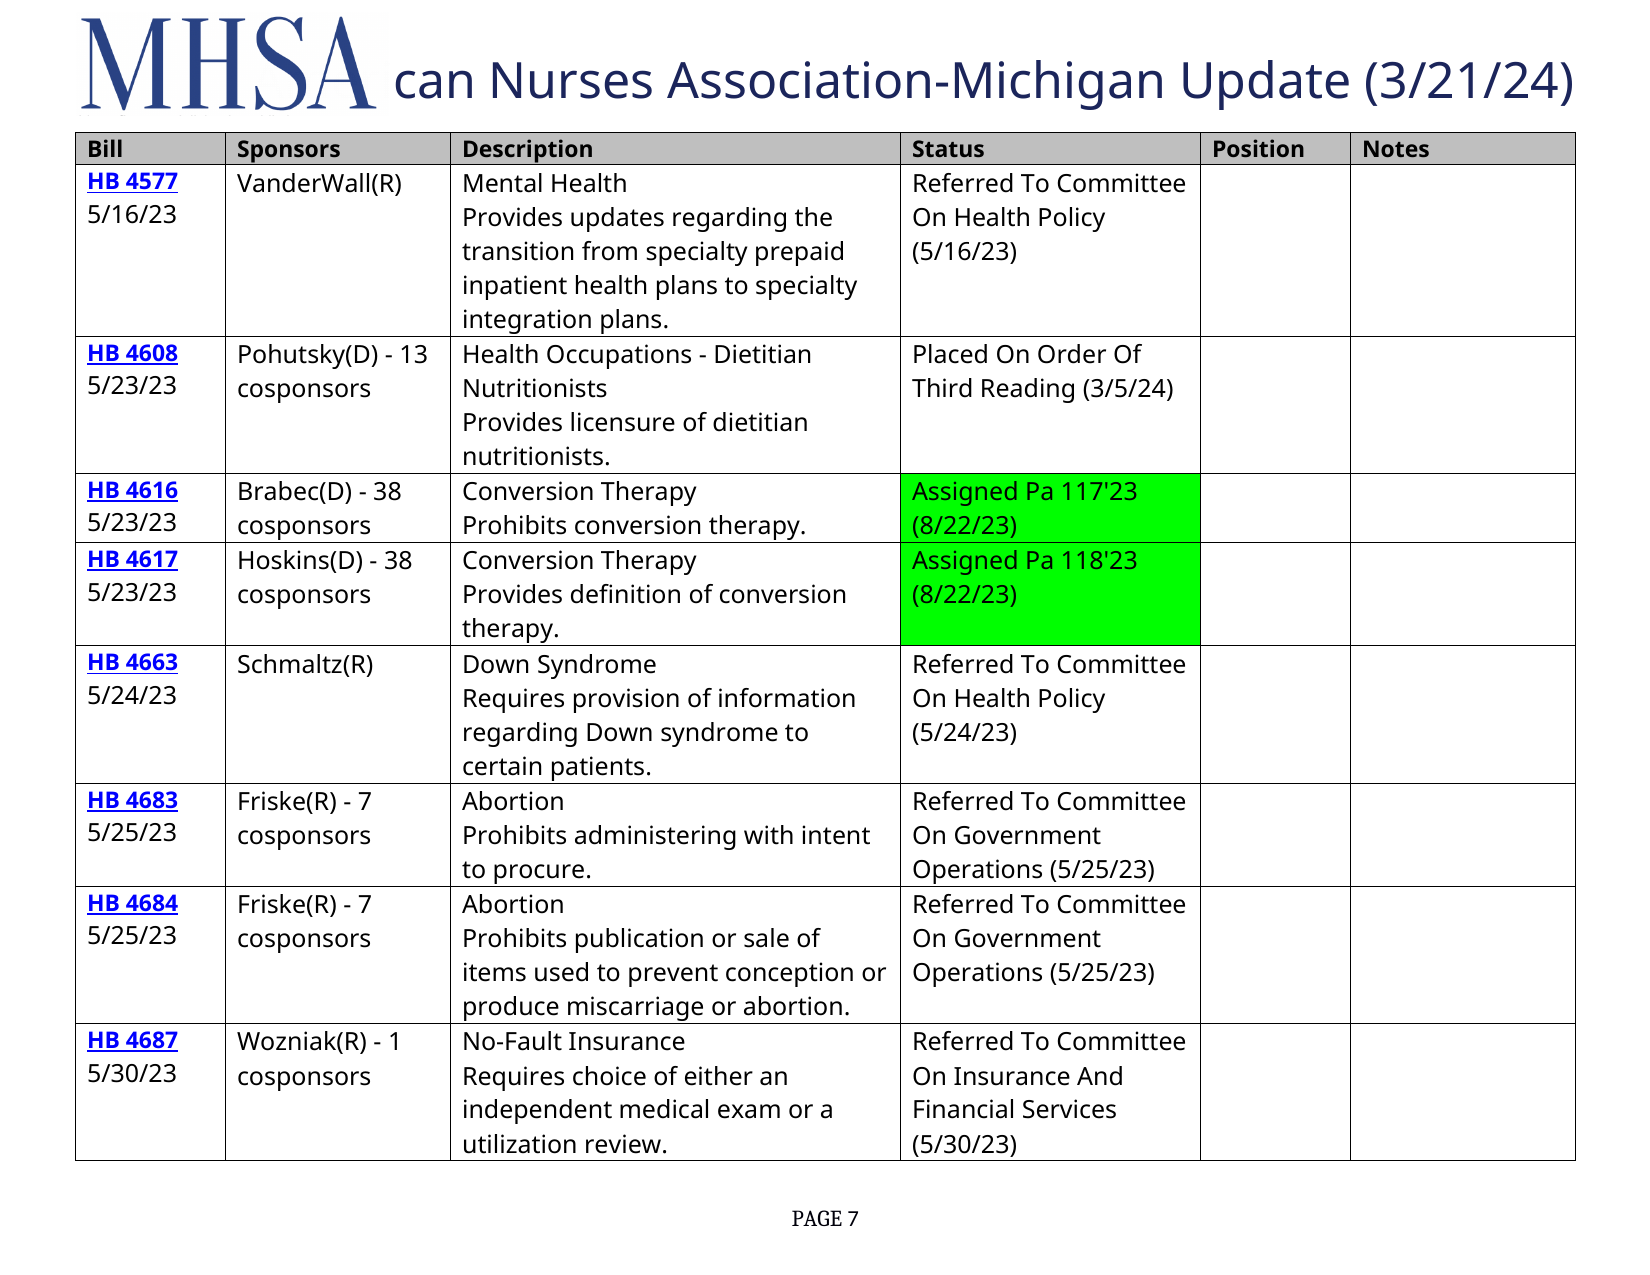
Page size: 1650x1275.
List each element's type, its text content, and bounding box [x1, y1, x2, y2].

table_cell Placed On Order Of Third Reading (3/5/24) [901, 337, 1200, 473]
table_cell Referred To Committee On Government Operations (5/25/23) [901, 887, 1200, 1023]
table_cell [1201, 543, 1350, 645]
table_cell [1351, 474, 1575, 542]
table_cell HB 4687 5/30/23 [76, 1024, 225, 1160]
table_cell [1351, 887, 1575, 1023]
table_cell Referred To Committee On Insurance And Financial Services (5/30/23) [901, 1024, 1200, 1160]
table_cell Hoskins(D) - 38 cosponsors [226, 543, 450, 645]
table_cell Wozniak(R) - 1 cosponsors [226, 1024, 450, 1160]
table_cell [1201, 784, 1350, 886]
table_cell [1351, 784, 1575, 886]
table_cell Referred To Committee On Health Policy (5/24/23) [901, 646, 1200, 782]
table_cell Brabec(D) - 38 cosponsors [226, 474, 450, 542]
table_cell Conversion Therapy Prohibits conversion therapy. [451, 474, 900, 542]
table_cell [1351, 337, 1575, 473]
table_header Position [1201, 133, 1350, 164]
table_cell [1201, 165, 1350, 336]
picture [75, 12, 390, 116]
table_cell [1201, 337, 1350, 473]
table_cell Friske(R) - 7 cosponsors [226, 887, 450, 1023]
table_cell [1351, 1024, 1575, 1160]
table_cell [1201, 887, 1350, 1023]
table_header Description [451, 133, 900, 164]
table_cell Assigned Pa 117'23 (8/22/23) [901, 474, 1200, 542]
table_cell [1201, 1024, 1350, 1160]
table_cell Abortion Prohibits administering with intent to procure. [451, 784, 900, 886]
table_header Sponsors [226, 133, 450, 164]
table_cell Mental Health Provides updates regarding the transition from specialty prepaid inpatient health plans to specialty integration plans. [451, 165, 900, 336]
table_cell [1201, 646, 1350, 782]
table_cell Assigned Pa 118'23 (8/22/23) [901, 543, 1200, 645]
table_cell VanderWall(R) [226, 165, 450, 336]
table_cell HB 4684 5/25/23 [76, 887, 225, 1023]
table_header Notes [1351, 133, 1575, 164]
table_header Status [901, 133, 1200, 164]
table_cell HB 4617 5/23/23 [76, 543, 225, 645]
table_cell Health Occupations - Dietitian Nutritionists Provides licensure of dietitian nutritionists. [451, 337, 900, 473]
table_cell [1351, 543, 1575, 645]
table_cell [1201, 474, 1350, 542]
table_cell HB 4663 5/24/23 [76, 646, 225, 782]
table_cell Down Syndrome Requires provision of information regarding Down syndrome to certain patients. [451, 646, 900, 782]
table_cell Abortion Prohibits publication or sale of items used to prevent conception or produce miscarriage or abortion. [451, 887, 900, 1023]
table_cell [1351, 646, 1575, 782]
table_cell HB 4608 5/23/23 [76, 337, 225, 473]
table_cell HB 4577 5/16/23 [76, 165, 225, 336]
table_cell HB 4683 5/25/23 [76, 784, 225, 886]
table_cell Referred To Committee On Health Policy (5/16/23) [901, 165, 1200, 336]
table_cell Conversion Therapy Provides definition of conversion therapy. [451, 543, 900, 645]
table_cell [1351, 165, 1575, 336]
table_cell Friske(R) - 7 cosponsors [226, 784, 450, 886]
table_header Bill [76, 133, 225, 164]
table_cell HB 4616 5/23/23 [76, 474, 225, 542]
table_cell Schmaltz(R) [226, 646, 450, 782]
table_cell No-Fault Insurance Requires choice of either an independent medical exam or a utilization review. [451, 1024, 900, 1160]
table_cell Pohutsky(D) - 13 cosponsors [226, 337, 450, 473]
table_cell Referred To Committee On Government Operations (5/25/23) [901, 784, 1200, 886]
